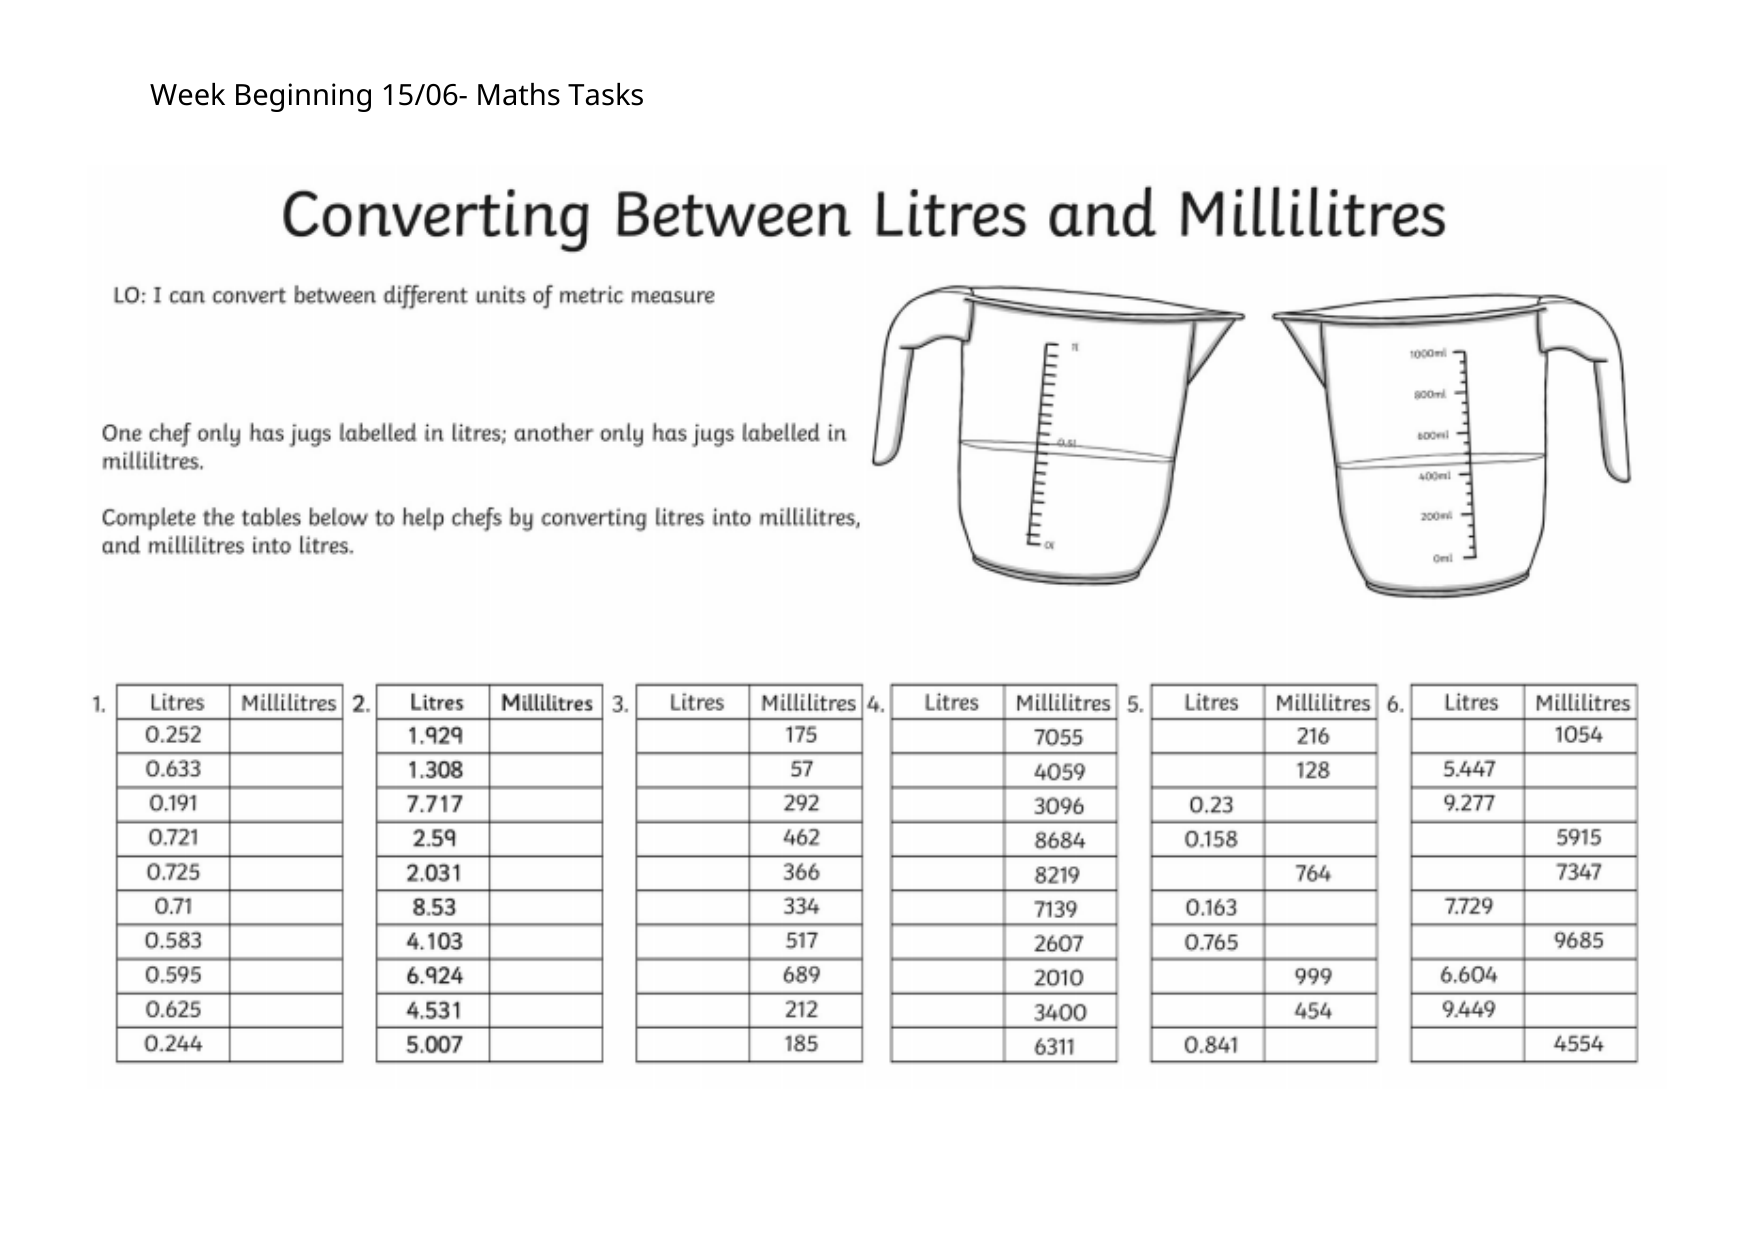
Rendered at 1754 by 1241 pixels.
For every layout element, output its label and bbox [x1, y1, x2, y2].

picture [87, 165, 1667, 1089]
